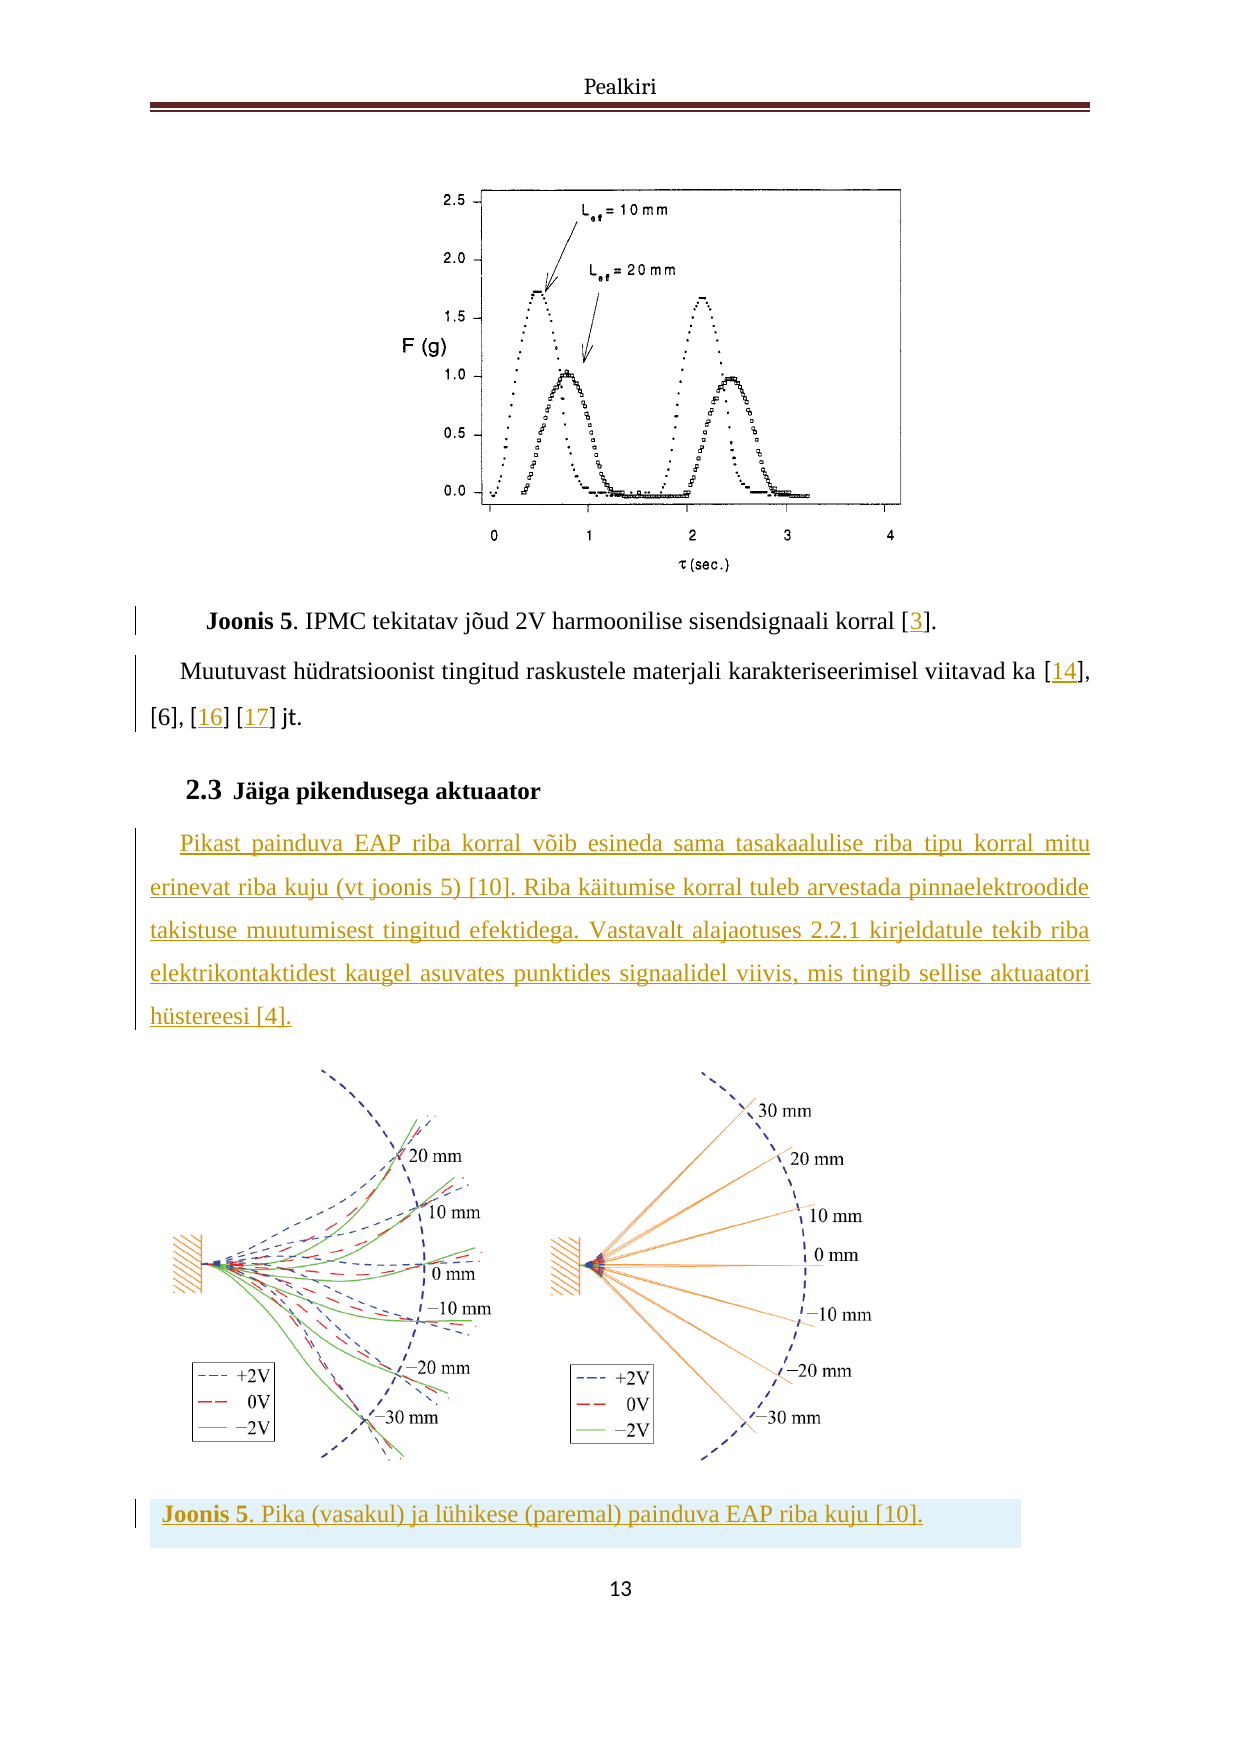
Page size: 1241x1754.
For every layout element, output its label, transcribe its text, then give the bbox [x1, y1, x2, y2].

picture [161, 1064, 877, 1465]
table_header [150, 1065, 1021, 1499]
subtitle Jäiga pikendusega aktuaator [185, 772, 1090, 805]
table_header [194, 189, 1110, 606]
table_cell Joonis 4. IPMC tekitatav jõud 2V harmoonilise sisendsignaali korral []. [194, 606, 1110, 655]
text Muutuvast hüdratsioonist tingitud raskustele materjali karakteriseerimisel viitavad ka [], [6], [] [] jt. [150, 655, 1090, 732]
